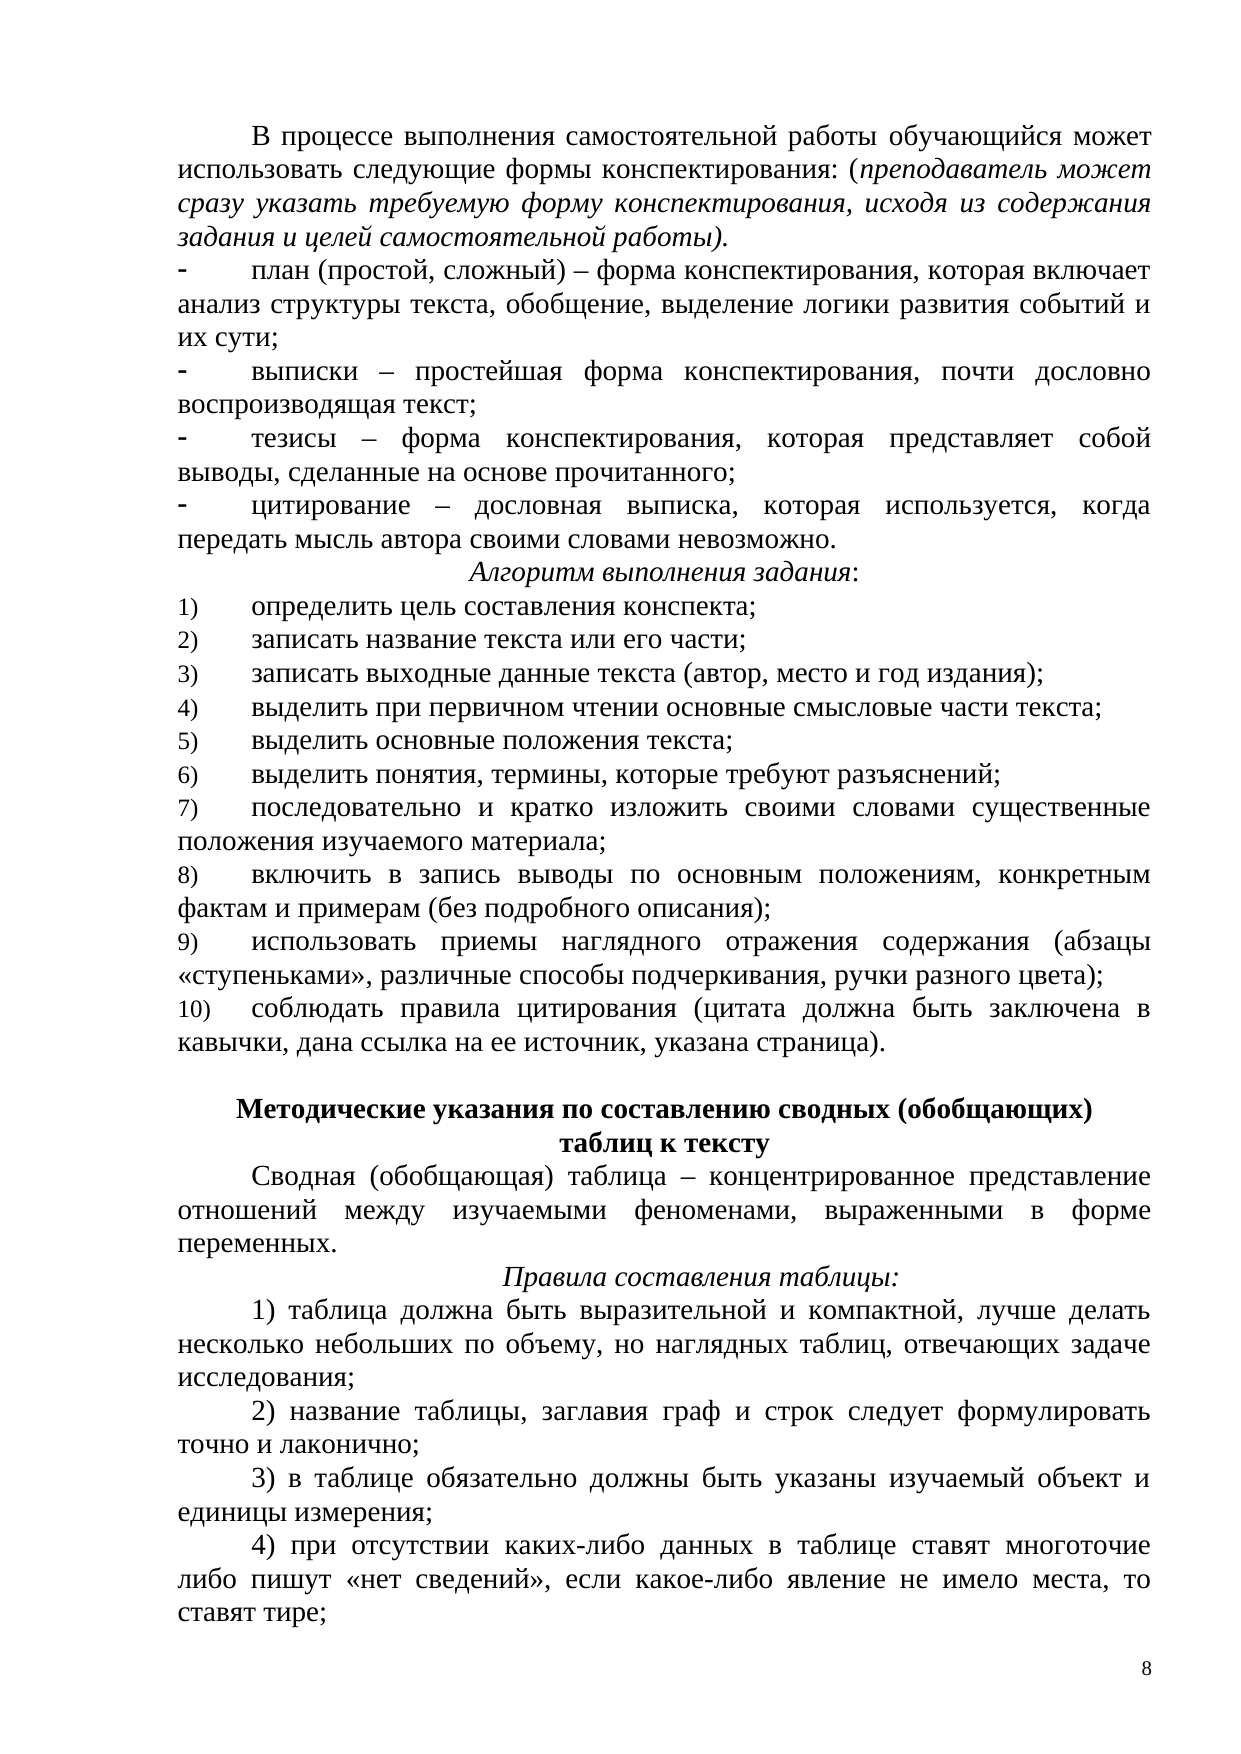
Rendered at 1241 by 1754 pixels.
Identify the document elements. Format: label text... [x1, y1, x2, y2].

list записать название текста или его части; [177, 622, 1152, 655]
text Правила составления таблицы: [177, 1259, 1152, 1292]
list тезисы – форма конспектирования, которая представляет собой выводы, сделанные на основе прочитанного; [177, 420, 1152, 487]
text Методические указания по составлению сводных (обобщающих) [177, 1091, 1152, 1125]
list выделить при первичном чтении основные смысловые части текста; [177, 689, 1152, 722]
list использовать приемы наглядного отражения содержания (абзацы «ступеньками», различные способы подчеркивания, ручки разного цвета); [177, 923, 1152, 991]
list записать выходные данные текста (автор, место и год издания); [177, 655, 1152, 689]
list включить в запись выводы по основным положениям, конкретным фактам и примерам (без подробного описания); [177, 856, 1152, 923]
text таблиц к тексту [177, 1125, 1152, 1158]
list определить цель составления конспекта; [177, 588, 1152, 622]
text 1) таблица должна быть выразительной и компактной, лучше делать несколько небольших по объему, но наглядных таблиц, отвечающих задаче исследования; [177, 1292, 1152, 1393]
list цитирование – дословная выписка, которая используется, когда передать мысль автора своими словами невозможно. [177, 487, 1152, 554]
text 4) при отсутствии каких-либо данных в таблице ставят многоточие либо пишут «нет сведений», если какое-либо явление не имело места, то ставят тире; [177, 1527, 1152, 1628]
list выписки – простейшая форма конспектирования, почти дословно воспроизводящая текст; [177, 353, 1152, 420]
list последовательно и кратко изложить своими словами существенные положения изучаемого материала; [177, 789, 1152, 856]
text Алгоритм выполнения задания: [177, 554, 1152, 588]
text В процессе выполнения самостоятельной работы обучающийся может использовать следующие формы конспектирования: (преподаватель может сразу указать требуемую форму конспектирования, исходя из содержания задания и целей самостоятельной работы). [177, 118, 1152, 252]
list выделить понятия, термины, которые требуют разъяснений; [177, 756, 1152, 789]
text Сводная (обобщающая) таблица – концентрированное представление отношений между изучаемыми феноменами, выраженными в форме переменных. [177, 1158, 1152, 1259]
list план (простой, сложный) – форма конспектирования, которая включает анализ структуры текста, обобщение, выделение логики развития событий и их сути; [177, 252, 1152, 353]
text 2) название таблицы, заглавия граф и строк следует формулировать точно и лаконично; [177, 1393, 1152, 1460]
text 3) в таблице обязательно должны быть указаны изучаемый объект и единицы измерения; [177, 1460, 1152, 1527]
list соблюдать правила цитирования (цитата должна быть заключена в кавычки, дана ссылка на ее источник, указана страница). [177, 991, 1152, 1058]
list выделить основные положения текста; [177, 722, 1152, 756]
